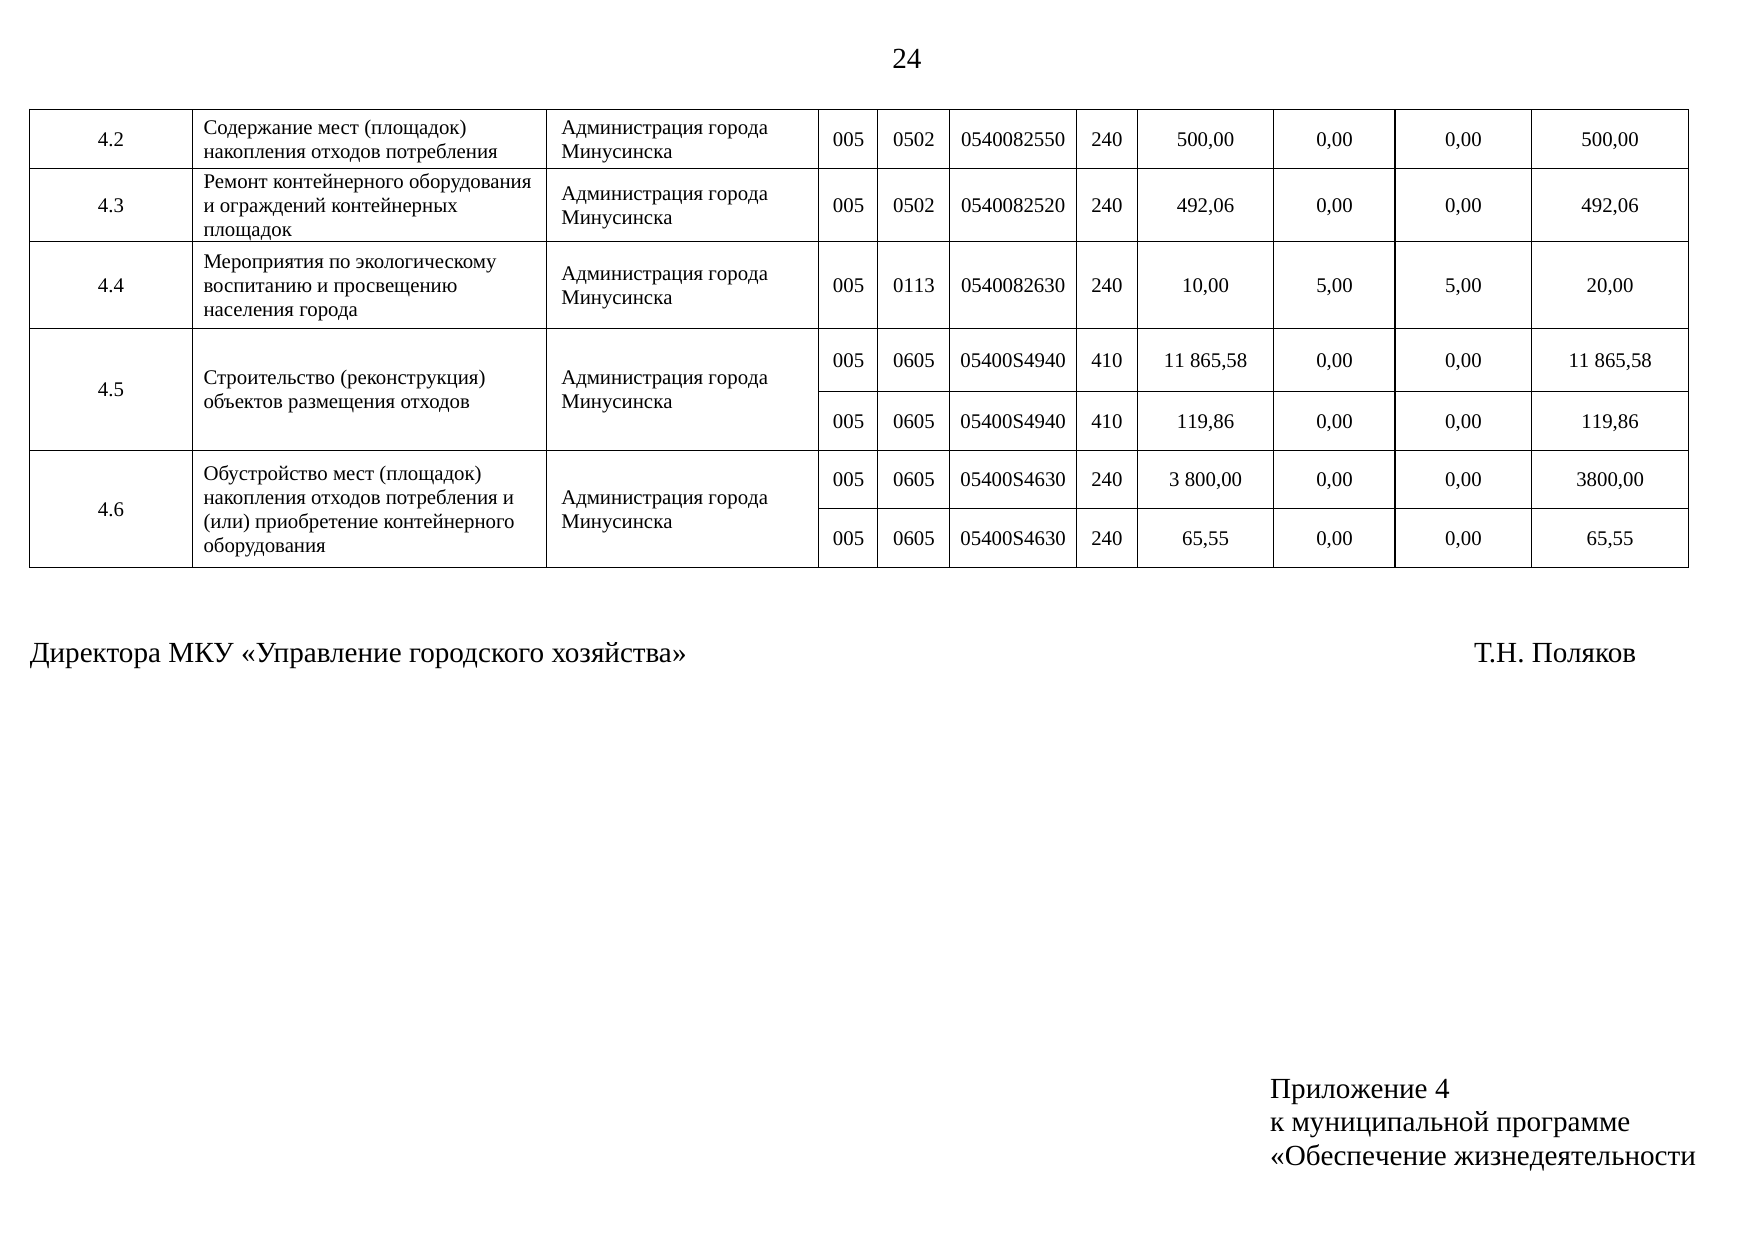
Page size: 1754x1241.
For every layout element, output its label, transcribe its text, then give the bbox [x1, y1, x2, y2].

text Директора МКУ «Управление городского хозяйства» Т.Н. Поляков [29, 635, 1728, 668]
table_cell 240 [1077, 451, 1137, 508]
table_cell 20,00 [1532, 242, 1688, 328]
table_cell 0605 [878, 451, 949, 508]
table_cell 0,00 [1396, 110, 1531, 168]
table_cell 500,00 [1532, 110, 1688, 168]
table_cell Обустройство мест (площадок) накопления отходов потребления и (или) приобретение контейнерного оборудования [193, 451, 546, 567]
table_cell 119,86 [1138, 392, 1273, 450]
table_cell 10,00 [1138, 242, 1273, 328]
table_cell 0,00 [1274, 110, 1394, 168]
table_cell 0,00 [1396, 509, 1531, 567]
table_cell 3 800,00 [1138, 451, 1273, 508]
table_cell 4.4 [30, 242, 192, 328]
table_cell 005 [819, 509, 877, 567]
table_cell 0,00 [1274, 451, 1394, 508]
table_cell Ремонт контейнерного оборудования и ограждений контейнерных площадок [193, 169, 546, 241]
table_cell 410 [1077, 329, 1137, 391]
table_cell 05400S4630 [950, 451, 1076, 508]
table_cell 05400S4630 [950, 509, 1076, 567]
table_cell 0,00 [1396, 451, 1531, 508]
table_cell 11 865,58 [1138, 329, 1273, 391]
table_cell 05400S4940 [950, 392, 1076, 450]
table_cell 0,00 [1396, 329, 1531, 391]
table_cell 119,86 [1532, 392, 1688, 450]
table_cell 005 [819, 392, 877, 450]
table_cell 0502 [878, 110, 949, 168]
table_cell 0605 [878, 509, 949, 567]
table_cell 4.5 [30, 329, 192, 450]
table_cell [547, 110, 818, 168]
table_cell 492,06 [1532, 169, 1688, 241]
table_cell 410 [1077, 392, 1137, 450]
table_cell 5,00 [1396, 242, 1531, 328]
table_cell 0540082520 [950, 169, 1076, 241]
table_cell 005 [819, 329, 877, 391]
table_cell 005 [819, 169, 877, 241]
table_cell 0605 [878, 329, 949, 391]
table_cell 500,00 [1138, 110, 1273, 168]
table_cell Администрация города Минусинска [547, 169, 818, 241]
table_cell 0,00 [1274, 329, 1394, 391]
table_cell Администрация города Минусинска [547, 451, 818, 567]
table_cell 0502 [878, 169, 949, 241]
table_cell 005 [819, 110, 877, 168]
table_cell 3800,00 [1532, 451, 1688, 508]
table_cell 0,00 [1396, 392, 1531, 450]
table_cell Строительство (реконструкция) объектов размещения отходов [193, 329, 546, 450]
table_cell 0,00 [1274, 509, 1394, 567]
text Приложение 4 [118, 1071, 1751, 1104]
table_cell 492,06 [1138, 169, 1273, 241]
table_cell 0540082630 [950, 242, 1076, 328]
table_cell 240 [1077, 110, 1137, 168]
table_cell 240 [1077, 509, 1137, 567]
table_cell 240 [1077, 242, 1137, 328]
table_cell 65,55 [1532, 509, 1688, 567]
table_cell 4.2 [30, 110, 192, 168]
table_cell 240 [1077, 169, 1137, 241]
table_cell Администрация города Минусинска [547, 329, 818, 450]
table_cell 0,00 [1274, 169, 1394, 241]
table_cell 4.6 [30, 451, 192, 567]
table_cell 5,00 [1274, 242, 1394, 328]
table_cell 005 [819, 451, 877, 508]
table_cell Содержание мест (площадок) накопления отходов потребления [193, 110, 546, 168]
table_cell 0605 [878, 392, 949, 450]
table_cell Администрация города Минусинска [547, 242, 818, 328]
table_cell 0113 [878, 242, 949, 328]
table_cell 0,00 [1396, 169, 1531, 241]
table_cell 0,00 [1274, 392, 1394, 450]
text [1270, 1104, 1698, 1172]
table_cell Мероприятия по экологическому воспитанию и просвещению населения города [193, 242, 546, 328]
table_cell 005 [819, 242, 877, 328]
table_cell 11 865,58 [1532, 329, 1688, 391]
table_cell 0540082550 [950, 110, 1076, 168]
table_cell 05400S4940 [950, 329, 1076, 391]
table_cell 65,55 [1138, 509, 1273, 567]
table_cell 4.3 [30, 169, 192, 241]
